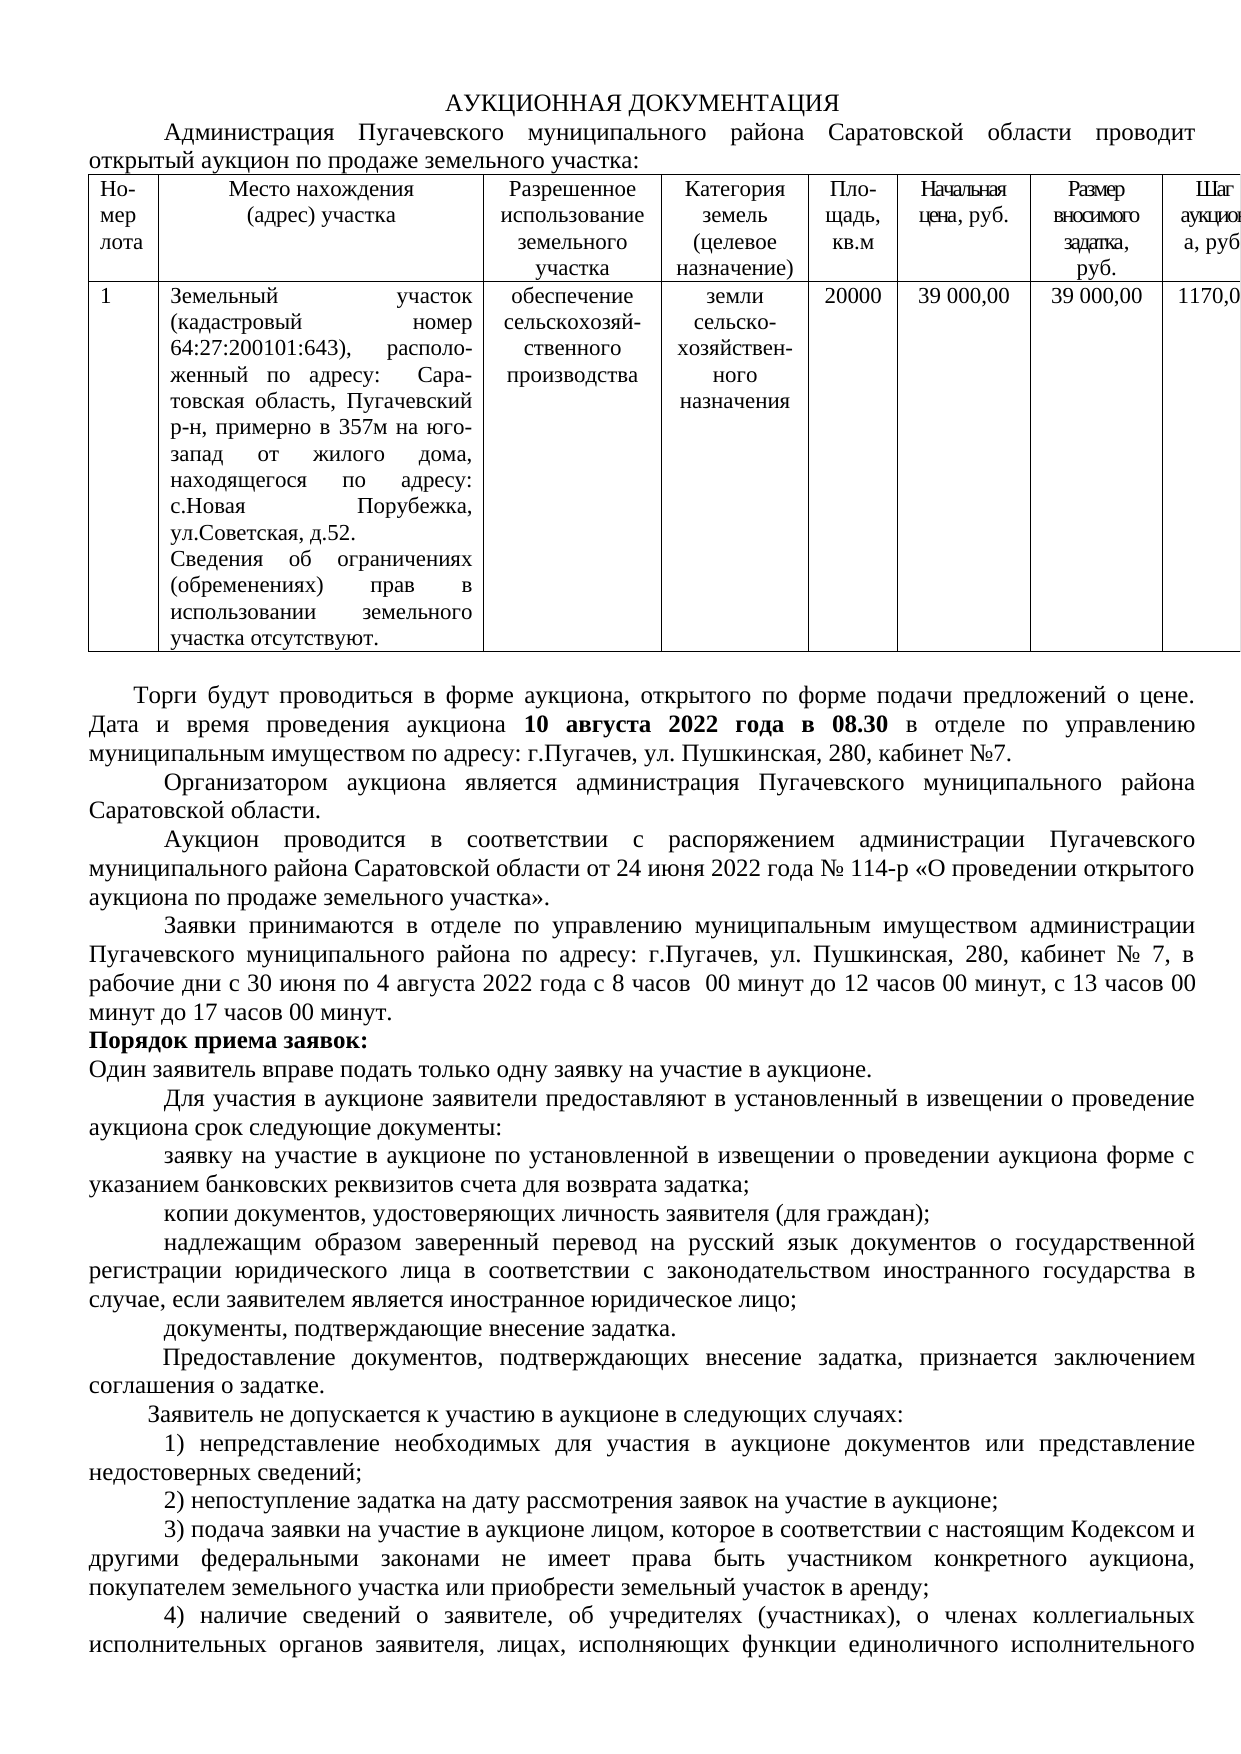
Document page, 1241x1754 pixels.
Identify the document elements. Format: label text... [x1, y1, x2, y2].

table_cell земли сельско-хозяйствен- ного назначения [662, 282, 808, 651]
text 2) непоступление задатка на дату рассмотрения заявок на участие в аукционе; [89, 1485, 1196, 1514]
text АУКЦИОННАЯ ДОКУМЕНТАЦИЯ [89, 88, 1196, 117]
text Предоставление документов, подтверждающих внесение задатка, признается заключением соглашения о задатке. [89, 1342, 1196, 1399]
text надлежащим образом заверенный перевод на русский язык документов о государственной регистрации юридического лица в соответствии с законодательством иностранного государства в случае, если заявителем является иностранное юридическое лицо; [89, 1227, 1196, 1313]
text документы, подтверждающие внесение задатка. [89, 1313, 1196, 1342]
table_cell обеспечение сельскохозяй-ственного производства [484, 282, 661, 651]
text Заявитель не допускается к участию в аукционе в следующих случаях: [89, 1399, 1196, 1428]
table_cell 39 000,00 [1031, 282, 1162, 651]
table_header Размер вносимого задатка, руб. [1031, 175, 1162, 281]
table_header Шаг аукциона, руб. [1163, 175, 1240, 281]
table_cell Земельный участок (кадастровый номер 64:27:200101:643), располо-женный по адресу: Сара-товская область, Пугачевский р-н, примерно в 357м на юго-запад от жилого дома, находящегося по адресу: с.Новая Порубежка, ул.Советская, д.52. Сведения об ограничениях (обременениях) прав в использовании земельного участка отсутствуют. [159, 282, 483, 651]
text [89, 1600, 1196, 1658]
text заявку на участие в аукционе по установленной в извещении о проведении аукциона форме с указанием банковских реквизитов счета для возврата задатка; [89, 1140, 1196, 1198]
text 3) подача заявки на участие в аукционе лицом, которое в соответствии с настоящим Кодексом и другими федеральными законами не имеет права быть участником конкретного аукциона, покупателем земельного участка или приобрести земельный участок в аренду; [89, 1514, 1196, 1600]
text Организатором аукциона является администрация Пугачевского муниципального района Саратовской области. [89, 767, 1196, 824]
table_header Категория земель (целевое назначение) [662, 175, 808, 281]
text копии документов, удостоверяющих личность заявителя (для граждан); [89, 1198, 1196, 1227]
table_cell 1170,00 [1163, 282, 1240, 651]
table_header Место нахождения (адрес) участка [159, 175, 483, 281]
text 1) непредставление необходимых для участия в аукционе документов или представление недостоверных сведений; [89, 1428, 1196, 1485]
table_header Пло-щадь, кв.м [809, 175, 897, 281]
text Заявки принимаются в отделе по управлению муниципальным имуществом администрации Пугачевского муниципального района по адресу: г.Пугачев, ул. Пушкинская, 280, кабинет № 7, в рабочие дни с 30 июня по 4 августа 2022 года с 8 часов 00 минут до 12 часов 00 минут, с 13 часов 00 минут до 17 часов 00 минут. [89, 910, 1196, 1025]
table_cell 1 [89, 282, 158, 651]
text Порядок приема заявок: [89, 1025, 1196, 1054]
table_cell 20000 [809, 282, 897, 651]
text Торги будут проводиться в форме аукциона, открытого по форме подачи предложений о цене. Дата и время проведения аукциона 10 августа 2022 года в 08.30 в отделе по управлению муниципальным имуществом по адресу: г.Пугачев, ул. Пушкинская, 280, кабинет №7. [89, 680, 1196, 767]
table_header Начальная цена, руб. [898, 175, 1030, 281]
text Аукцион проводится в соответствии с распоряжением администрации Пугачевского муниципального района Саратовской области от 24 июня 2022 года № 114-р «О проведении открытого аукциона по продаже земельного участка». [89, 824, 1196, 910]
table_header Но-мер лота [89, 175, 158, 281]
text Один заявитель вправе подать только одну заявку на участие в аукционе. [89, 1054, 1196, 1083]
table_cell 39 000,00 [898, 282, 1030, 651]
text Для участия в аукционе заявители предоставляют в установленный в извещении о проведение аукциона срок следующие документы: [89, 1083, 1196, 1140]
table_header Разрешенное использование земельного участка [484, 175, 661, 281]
text Администрация Пугачевского муниципального района Саратовской области проводит открытый аукцион по продаже земельного участка: [89, 117, 1196, 174]
